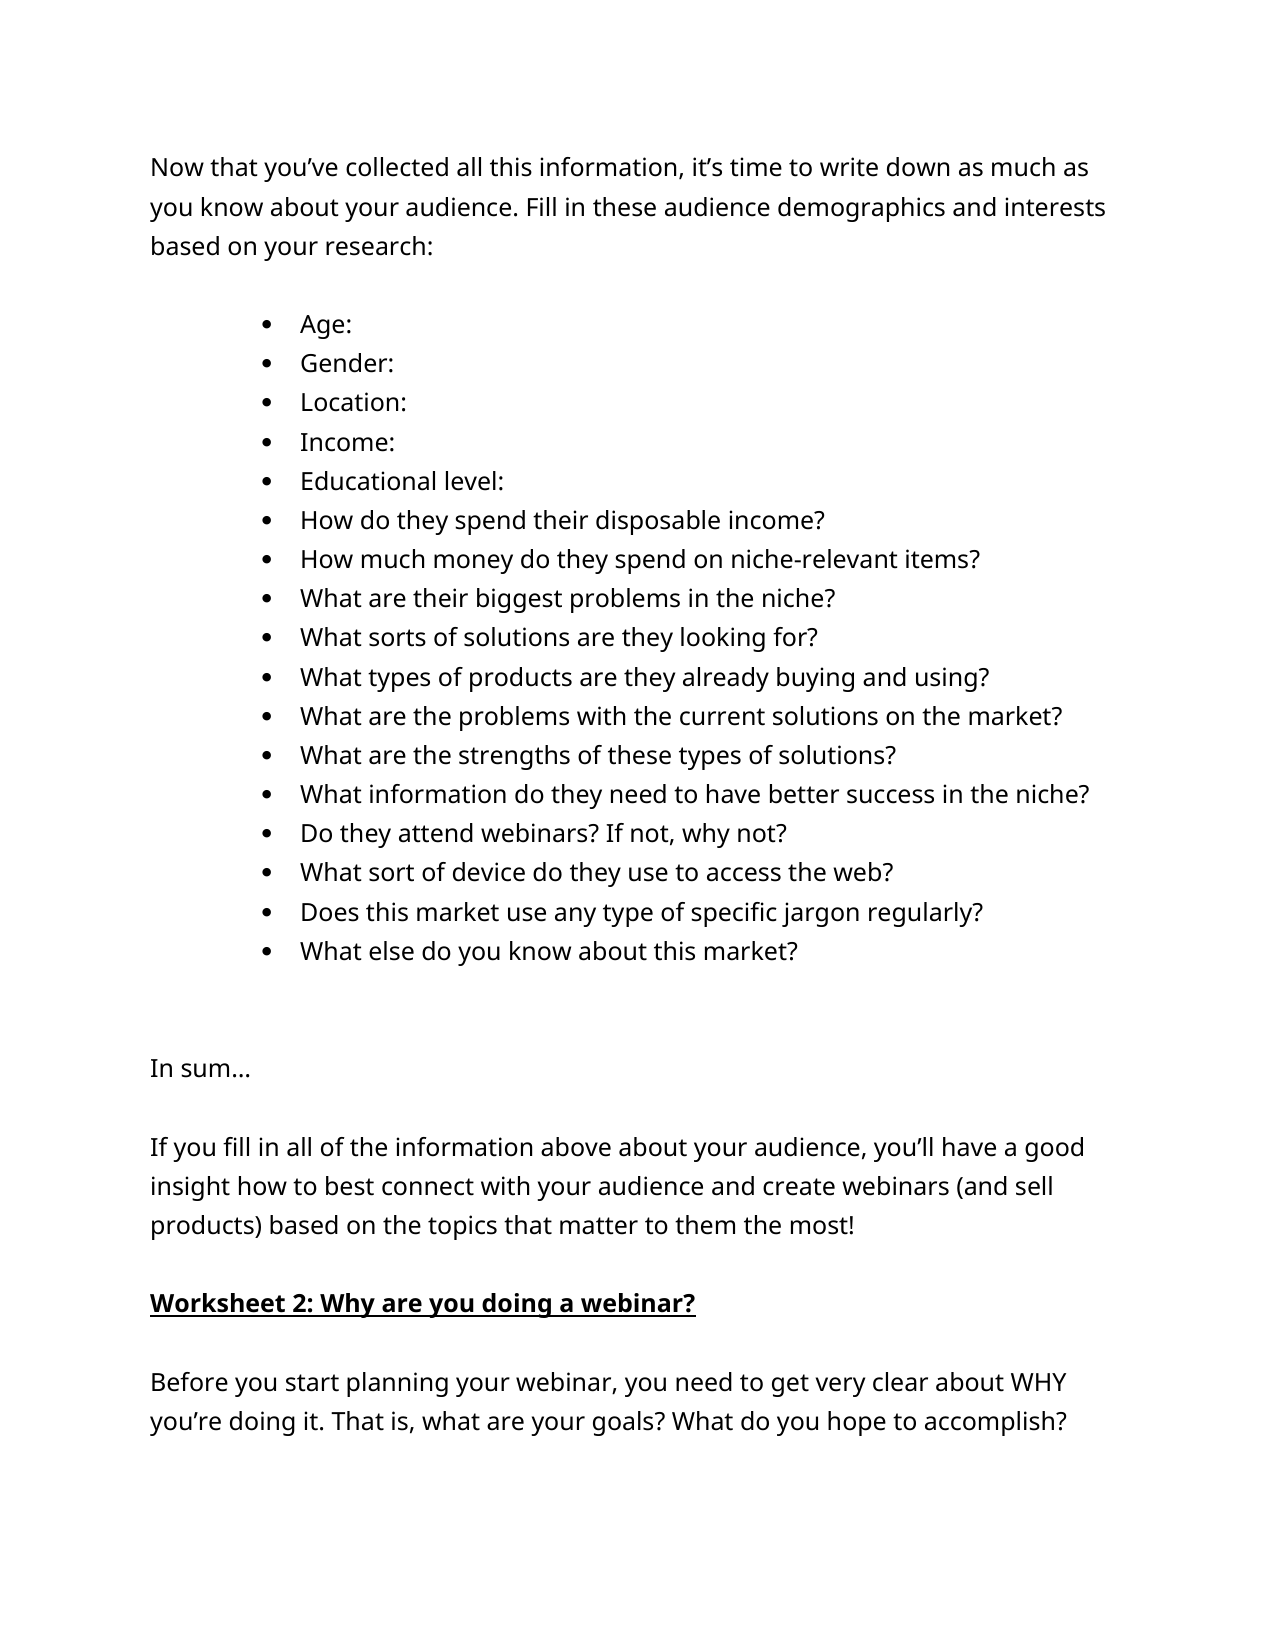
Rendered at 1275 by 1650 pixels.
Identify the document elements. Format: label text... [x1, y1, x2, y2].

list What else do you know about this market? [262, 933, 1125, 967]
list Age: [262, 307, 1125, 341]
list Gender: [262, 346, 1125, 380]
list What types of products are they already buying and using? [262, 659, 1125, 693]
text If you fill in all of the information above about your audience, you’ll have a good insight how to best connect with your audience and create webinars (and sell products) based on the topics that matter to them the most! [150, 1129, 1125, 1242]
text Now that you’ve collected all this information, it’s time to write down as much as you know about your audience. Fill in these audience demographics and interests based on your research: [150, 150, 1125, 262]
list What information do they need to have better success in the niche? [262, 777, 1125, 811]
list What are the problems with the current solutions on the market? [262, 698, 1125, 732]
list Do they attend webinars? If not, why not? [262, 816, 1125, 850]
list Location: [262, 385, 1125, 419]
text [150, 1364, 1125, 1437]
list Does this market use any type of specific jargon regularly? [262, 894, 1125, 928]
list What sorts of solutions are they looking for? [262, 620, 1125, 654]
list How much money do they spend on niche-relevant items? [262, 542, 1125, 576]
list What are their biggest problems in the niche? [262, 581, 1125, 615]
text Worksheet 2: Why are you doing a webinar? [150, 1286, 1125, 1320]
text In sum… [150, 1051, 1125, 1085]
list Educational level: [262, 463, 1125, 497]
list Income: [262, 424, 1125, 458]
list How do they spend their disposable income? [262, 502, 1125, 537]
list What are the strengths of these types of solutions? [262, 737, 1125, 772]
list What sort of device do they use to access the web? [262, 855, 1125, 889]
